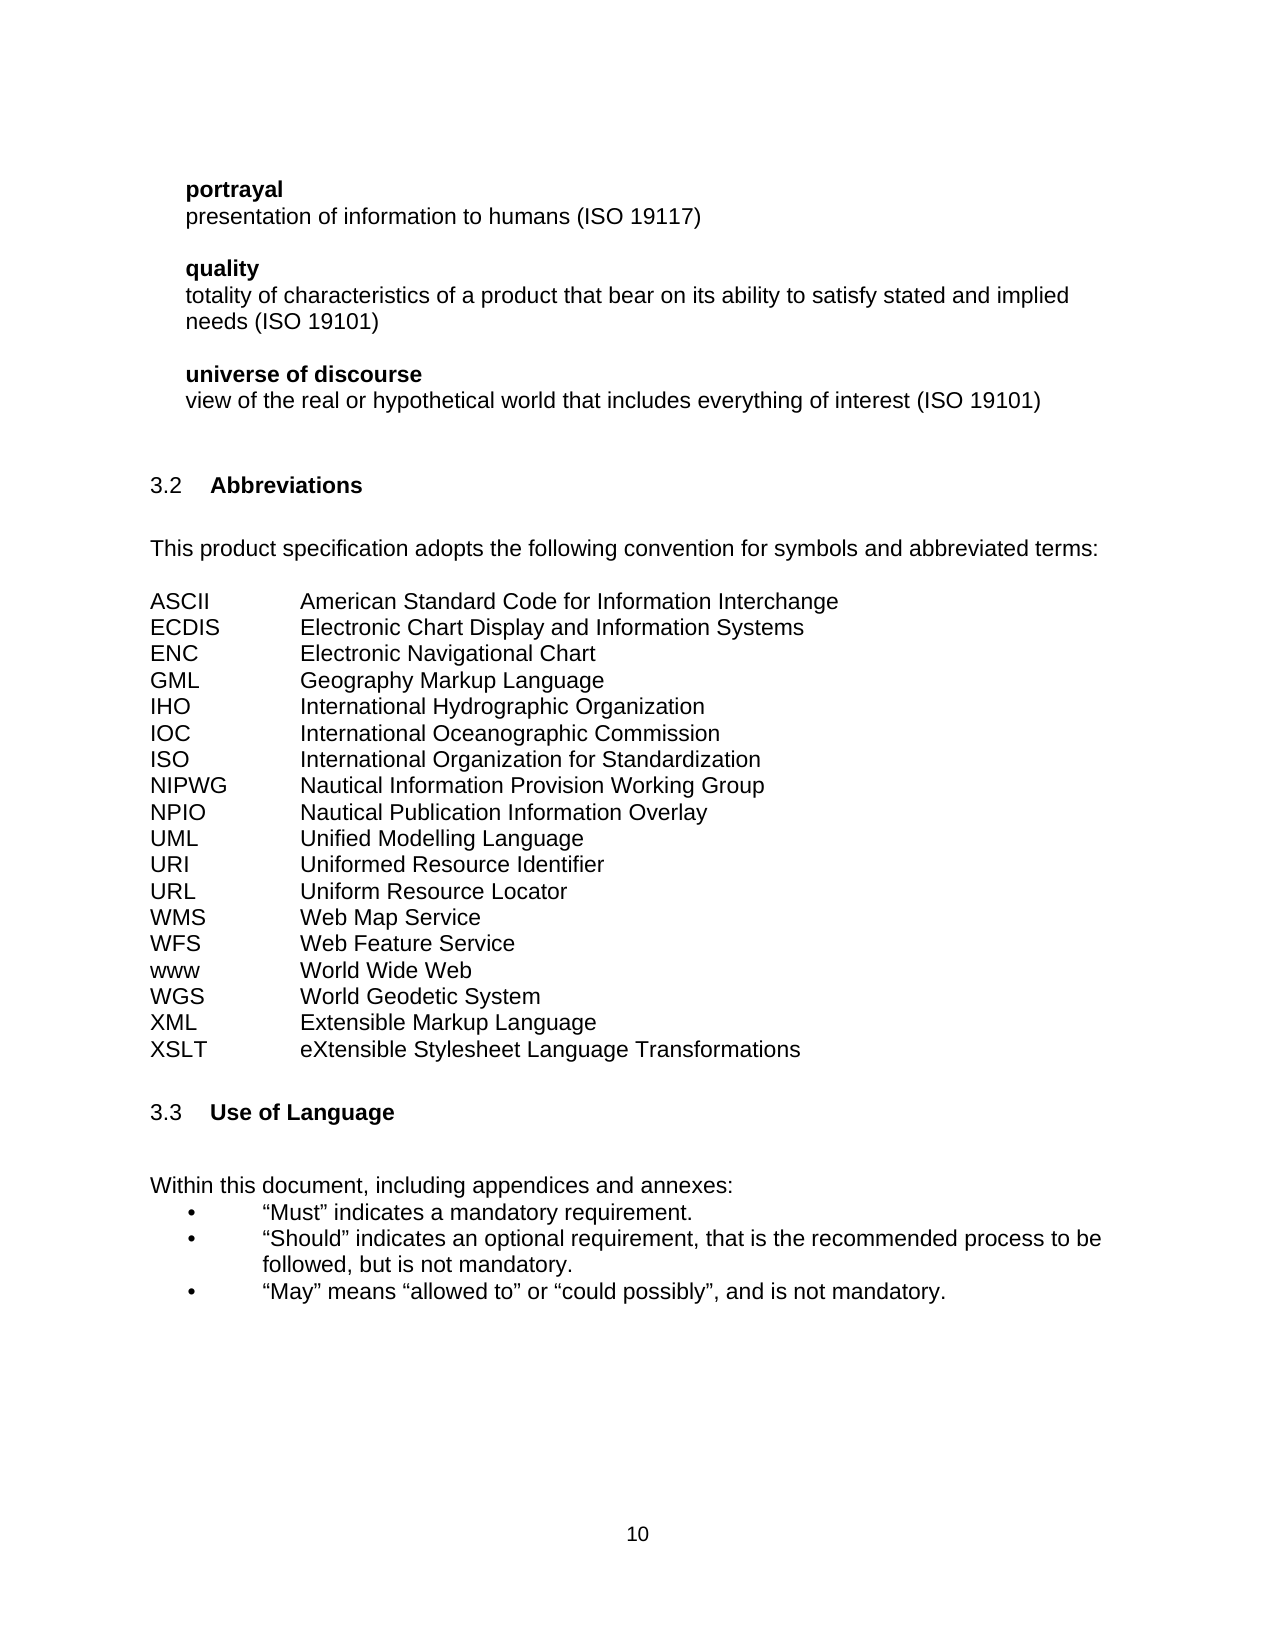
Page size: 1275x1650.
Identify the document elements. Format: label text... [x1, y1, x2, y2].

list “Must” indicates a mandatory requirement. [187, 1199, 1125, 1225]
subtitle Abbreviations [150, 472, 1125, 498]
list “Should” indicates an optional requirement, that is the recommended process to be followed, but is not mandatory. [187, 1225, 1125, 1278]
text quality [150, 255, 1125, 282]
text universe of discourse [150, 361, 1125, 387]
subtitle Use of Language [150, 1099, 1125, 1125]
text view of the real or hypothetical world that includes everything of interest (ISO 19101) [150, 387, 1125, 413]
list “May” means “allowed to” or “could possibly”, and is not mandatory. [187, 1278, 1125, 1304]
text totality of characteristics of a product that bear on its ability to satisfy stated and implied needs (ISO 19101) [185, 282, 1125, 334]
text presentation of information to humans (ISO 19117) [150, 203, 1125, 229]
text portrayal [150, 176, 1125, 203]
text ASCII American Standard Code for Information Interchange ECDIS Electronic Chart Display and Information Systems ENC Electronic Navigational Chart GML Geography Markup Language IHO International Hydrographic Organization IOC International Oceanographic Commission ISO International Organization for Standardization NIPWG Nautical Information Provision Working Group NPIO Nautical Publication Information Overlay UML Unified Modelling Language URI Uniformed Resource Identifier URL Uniform Resource Locator WMS Web Map Service WFS Web Feature Service www World Wide Web WGS World Geodetic System XML Extensible Markup Language XSLT eXtensible Stylesheet Language Transformations [150, 588, 1125, 1088]
text This product specification adopts the following convention for symbols and abbreviated terms: [150, 535, 1125, 561]
text Within this document, including appendices and annexes: [150, 1172, 1125, 1199]
